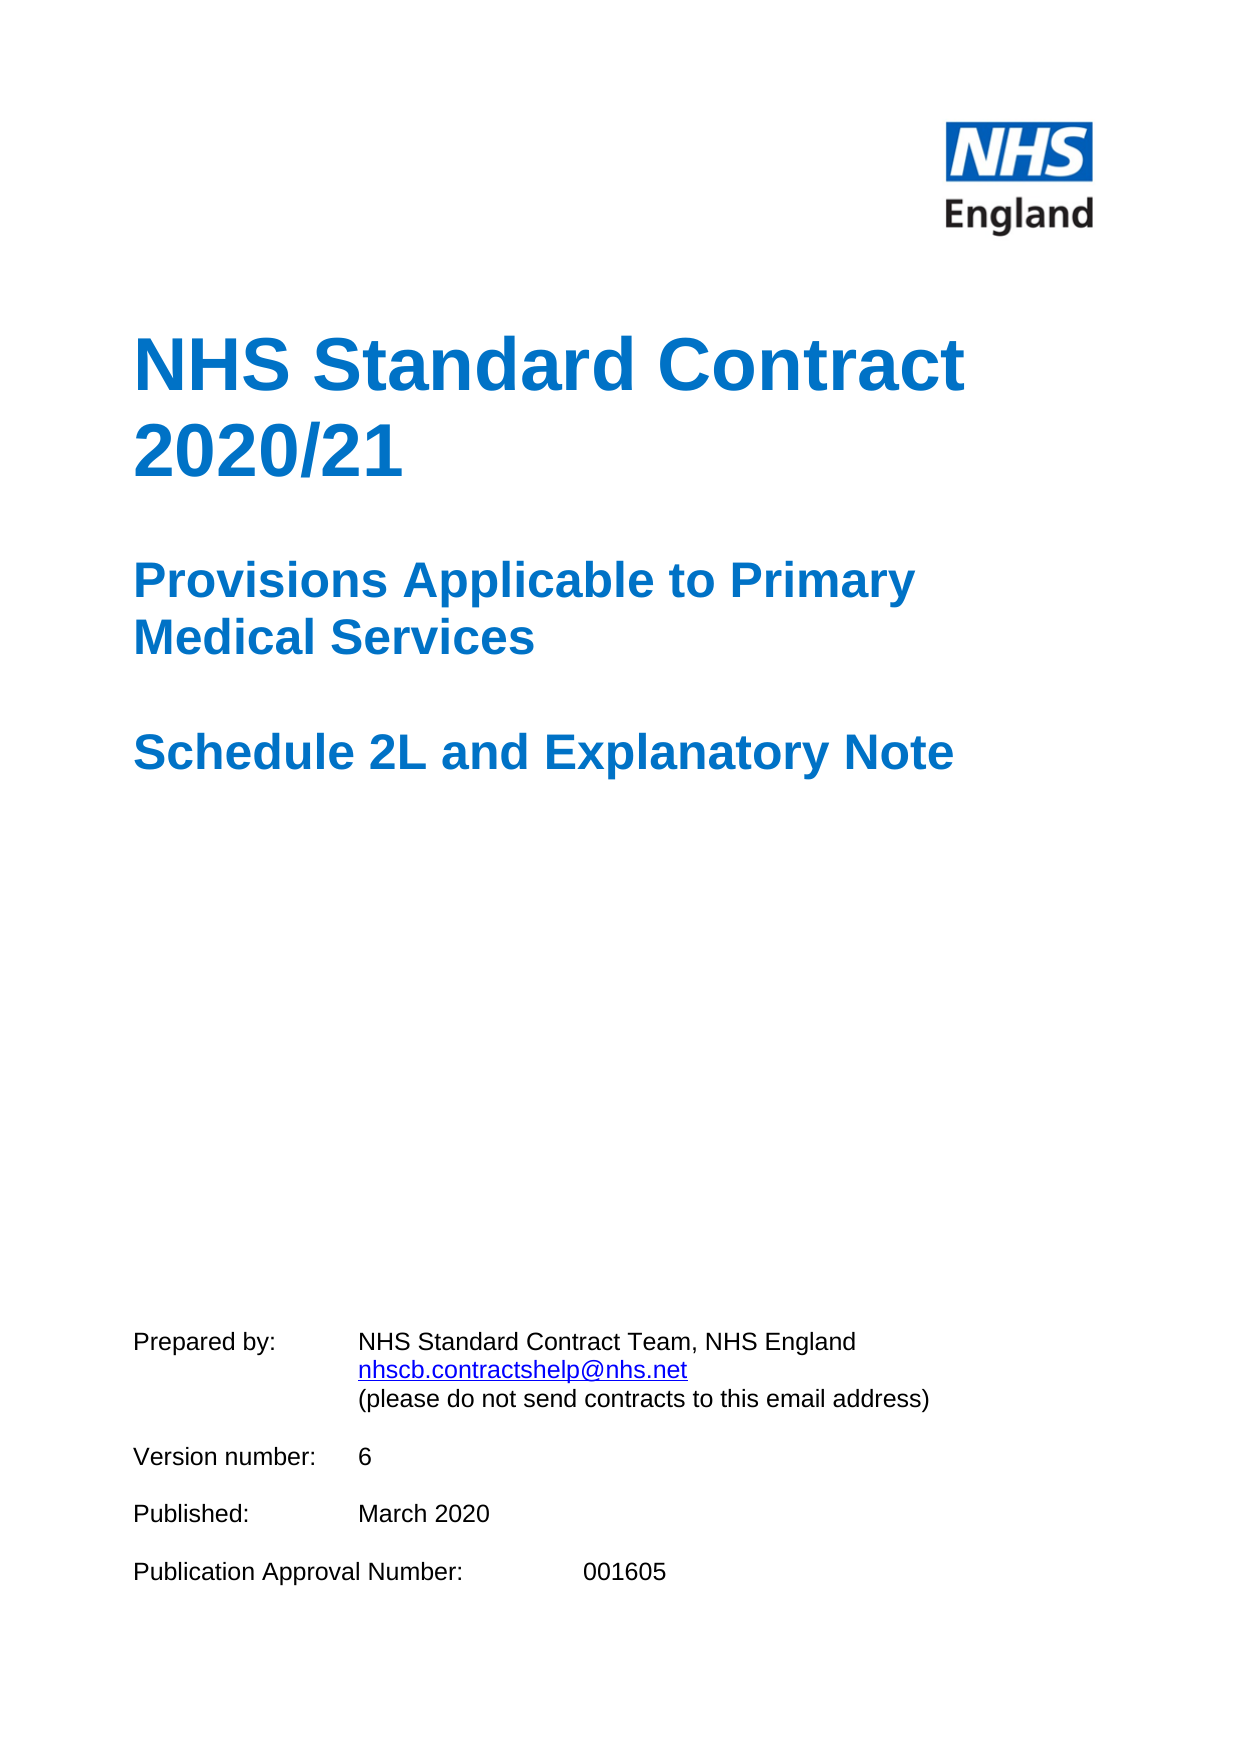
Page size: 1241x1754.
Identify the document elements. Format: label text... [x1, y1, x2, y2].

text nhscb.contractshelp@nhs.net [133, 1355, 1092, 1384]
text Published: March 2020 [133, 1499, 1092, 1528]
picture [931, 108, 1103, 246]
text NHS Standard Contract 2020/21 [133, 320, 1092, 493]
title Provisions Applicable to Primary Medical Services [133, 550, 1092, 665]
text Version number: 6 [133, 1441, 1092, 1470]
text (please do not send contracts to this email address) [358, 1384, 1092, 1413]
text Publication Approval Number: 001605 [133, 1556, 1092, 1585]
text Prepared by: NHS Standard Contract Team, NHS England [133, 1326, 1092, 1355]
title Schedule 2L and Explanatory Note [133, 723, 1092, 780]
